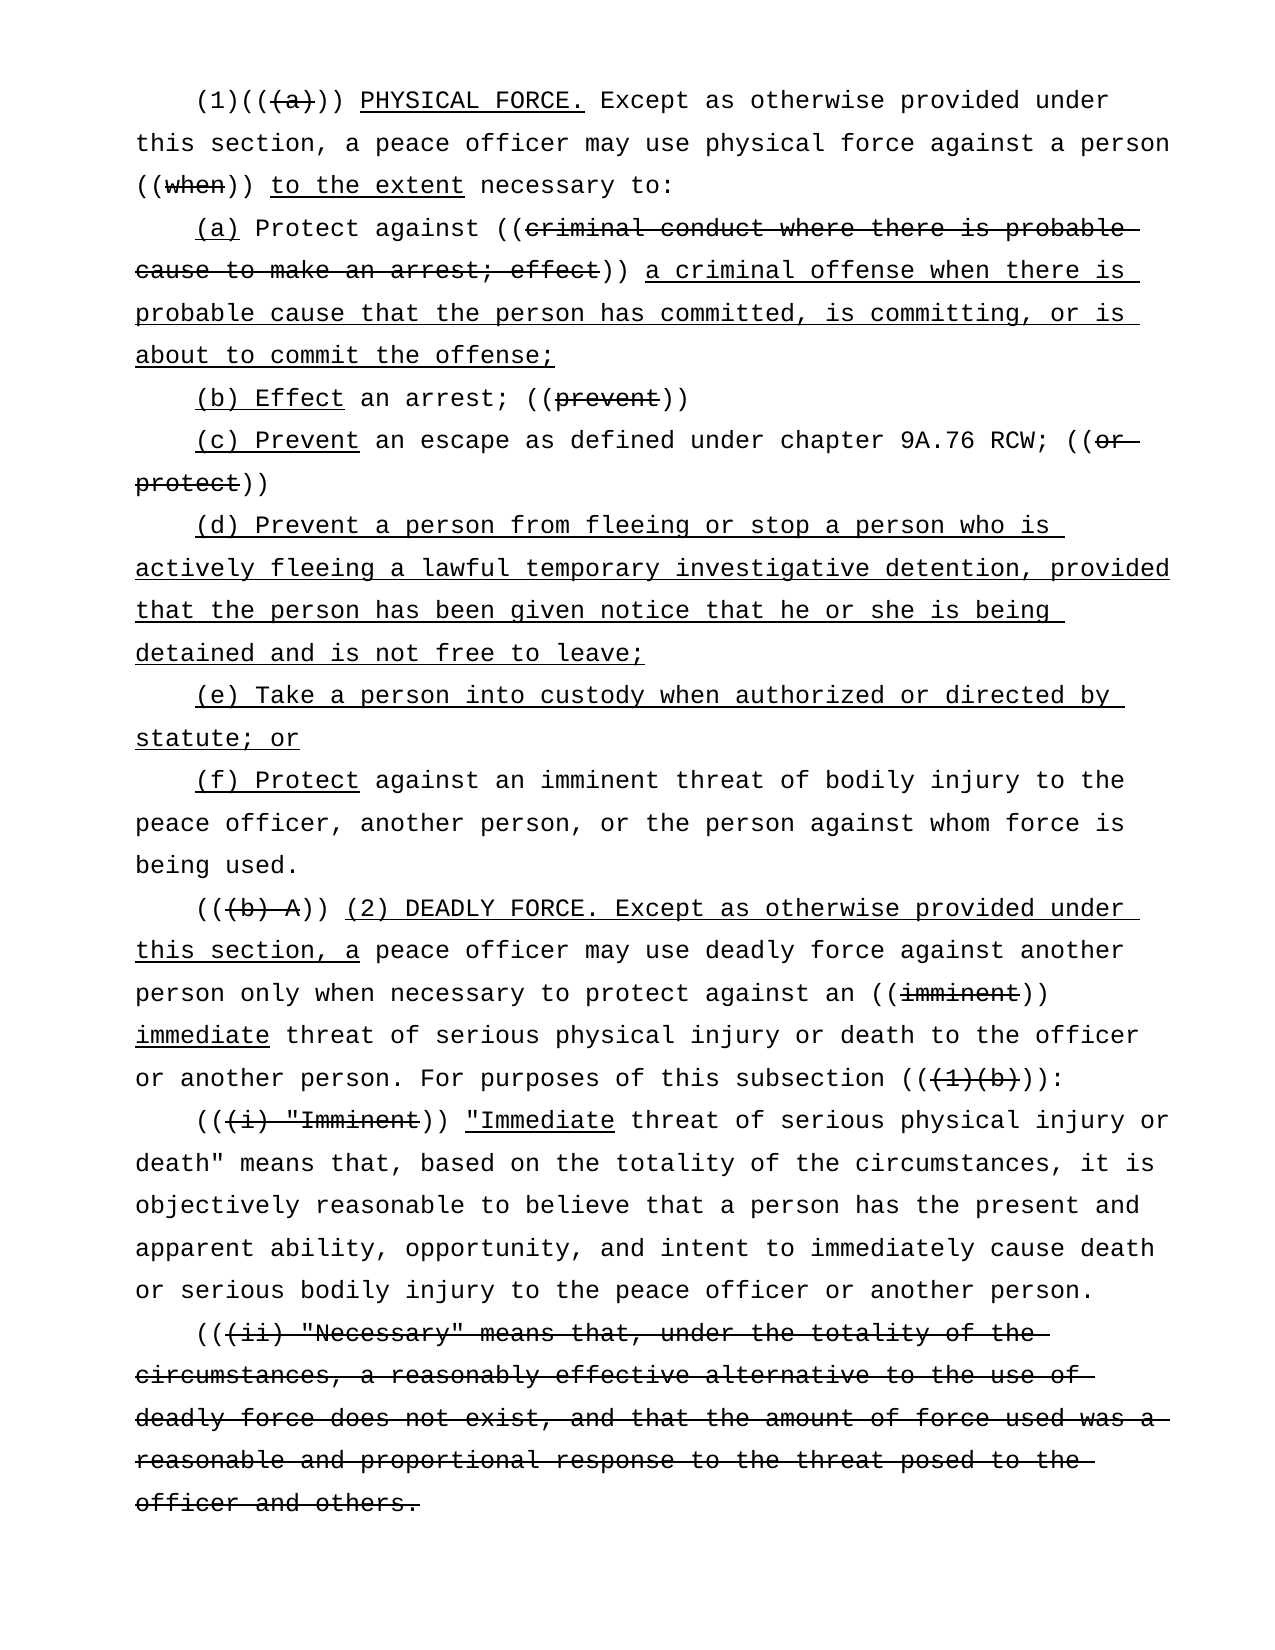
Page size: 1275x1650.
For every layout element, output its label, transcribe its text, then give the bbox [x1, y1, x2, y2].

text (d) Prevent a person from fleeing or stop a person who is actively fleeing a lawful temporary investigative detention, provided that the person has been given notice that he or she is being detained and is not free to leave; [135, 580, 1170, 670]
text (a) Protect against ((criminal conduct where there is probable cause to make an arrest; effect)) a criminal offense when there is probable cause that the person has committed, is committing, or is about to commit the offense; [135, 202, 1170, 372]
text (e) Take a person into custody when authorized or directed by statute; or [135, 670, 1170, 755]
text (((ii) "Necessary" means that, under the totality of the circumstances, a reasonably effective alternative to the use of deadly force does not exist, and that the amount of force used was a reasonable and proportional response to the threat posed to the officer and others. [135, 1421, 1170, 1520]
text (d) Prevent a person from fleeing or stop a person who is actively fleeing a lawful temporary investigative detention, provided that the person has been given notice that he or she is being detained and is not free to leave; [135, 500, 1170, 579]
text (((ii) "Necessary" means that, under the totality of the circumstances, a reasonably effective alternative to the use of deadly force does not exist, and that the amount of force used was a reasonable and proportional response to the threat posed to the officer and others. [135, 1307, 1170, 1419]
text (((b) A)) (2) DEADLY FORCE. Except as otherwise provided under this section, a peace officer may use deadly force against another person only when necessary to protect against an ((imminent)) immediate threat of serious physical injury or death to the officer or another person. For purposes of this subsection (((1)(b))): [135, 882, 1170, 1095]
text (((i) "Imminent)) "Immediate threat of serious physical injury or death" means that, based on the totality of the circumstances, it is objectively reasonable to believe that a person has the present and apparent ability, opportunity, and intent to immediately cause death or serious bodily injury to the peace officer or another person. [135, 1095, 1170, 1307]
text (f) Protect against an imminent threat of bodily injury to the peace officer, another person, or the person against whom force is being used. [135, 755, 1170, 882]
text (b) Effect an arrest; ((prevent)) [135, 372, 1170, 415]
text (c) Prevent an escape as defined under chapter 9A.76 RCW; ((or protect)) [135, 415, 1170, 500]
text (1)(((a))) PHYSICAL FORCE. Except as otherwise provided under this section, a peace officer may use physical force against a person ((when)) to the extent necessary to: [135, 75, 1170, 202]
